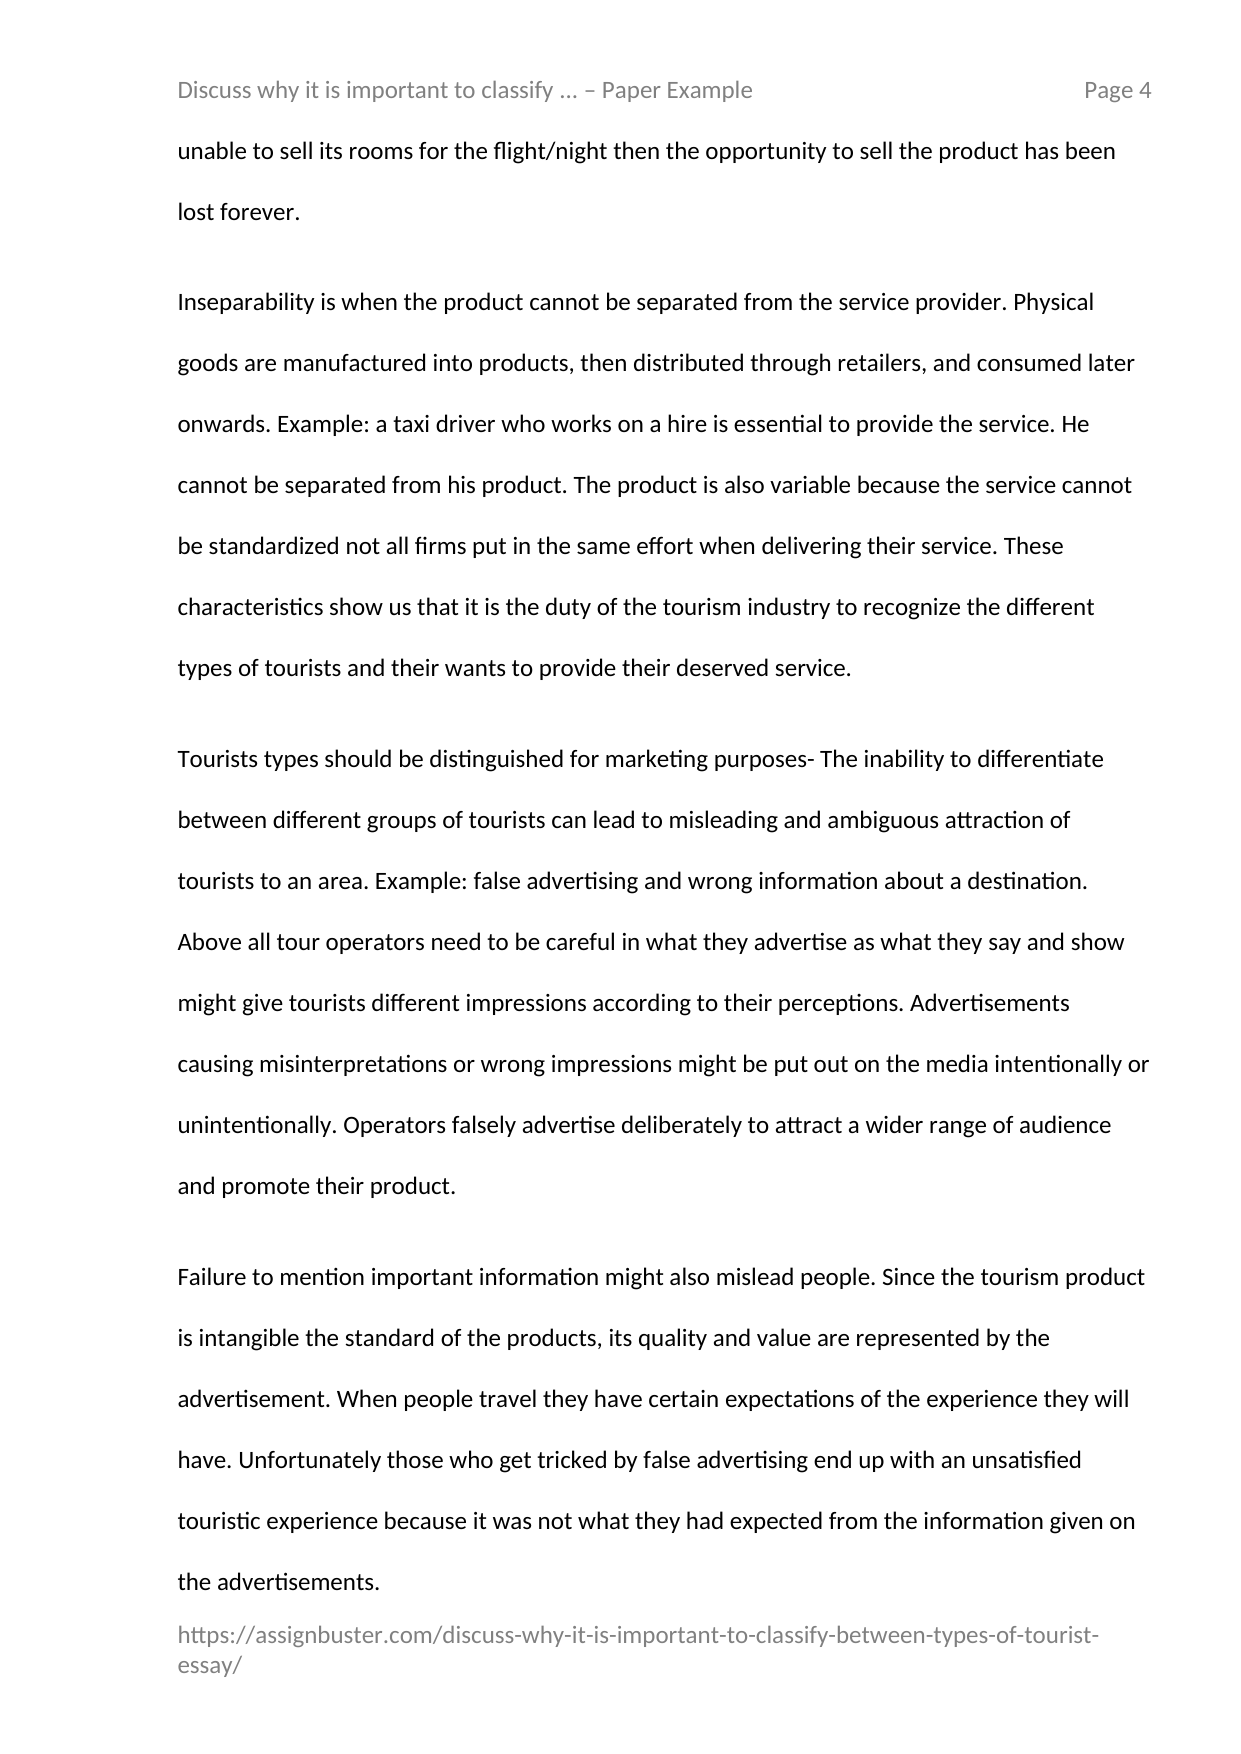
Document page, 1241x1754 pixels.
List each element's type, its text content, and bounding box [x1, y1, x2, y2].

text Failure to mention important information might also mislead people. Since the tourism product is intangible the standard of the products, its quality and value are represented by the advertisement. When people travel they have certain expectations of the experience they will have. Unfortunately those who get tricked by false advertising end up with an unsatisfied touristic experience because it was not what they had expected from the information given on the advertisements. [177, 1261, 1152, 1597]
text Inseparability is when the product cannot be separated from the service provider. Physical goods are manufactured into products, then distributed through retailers, and consumed later onwards. Example: a taxi driver who works on a hire is essential to provide the service. He cannot be separated from his product. The product is also variable because the service cannot be standardized not all firms put in the same effort when delivering their service. These characteristics show us that it is the duty of the tourism industry to recognize the different types of tourists and their wants to provide their deserved service. [177, 286, 1152, 683]
text Tourists types should be distinguished for marketing purposes- The inability to differentiate between different groups of tourists can lead to misleading and ambiguous attraction of tourists to an area. Example: false advertising and wrong information about a destination. Above all tour operators need to be careful in what they advertise as what they say and show might give tourists different impressions according to their perceptions. Advertisements causing misinterpretations or wrong impressions might be put out on the media intentionally or unintentionally. Operators falsely advertise deliberately to attract a wider range of audience and promote their product. [177, 743, 1152, 1201]
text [177, 135, 1152, 226]
